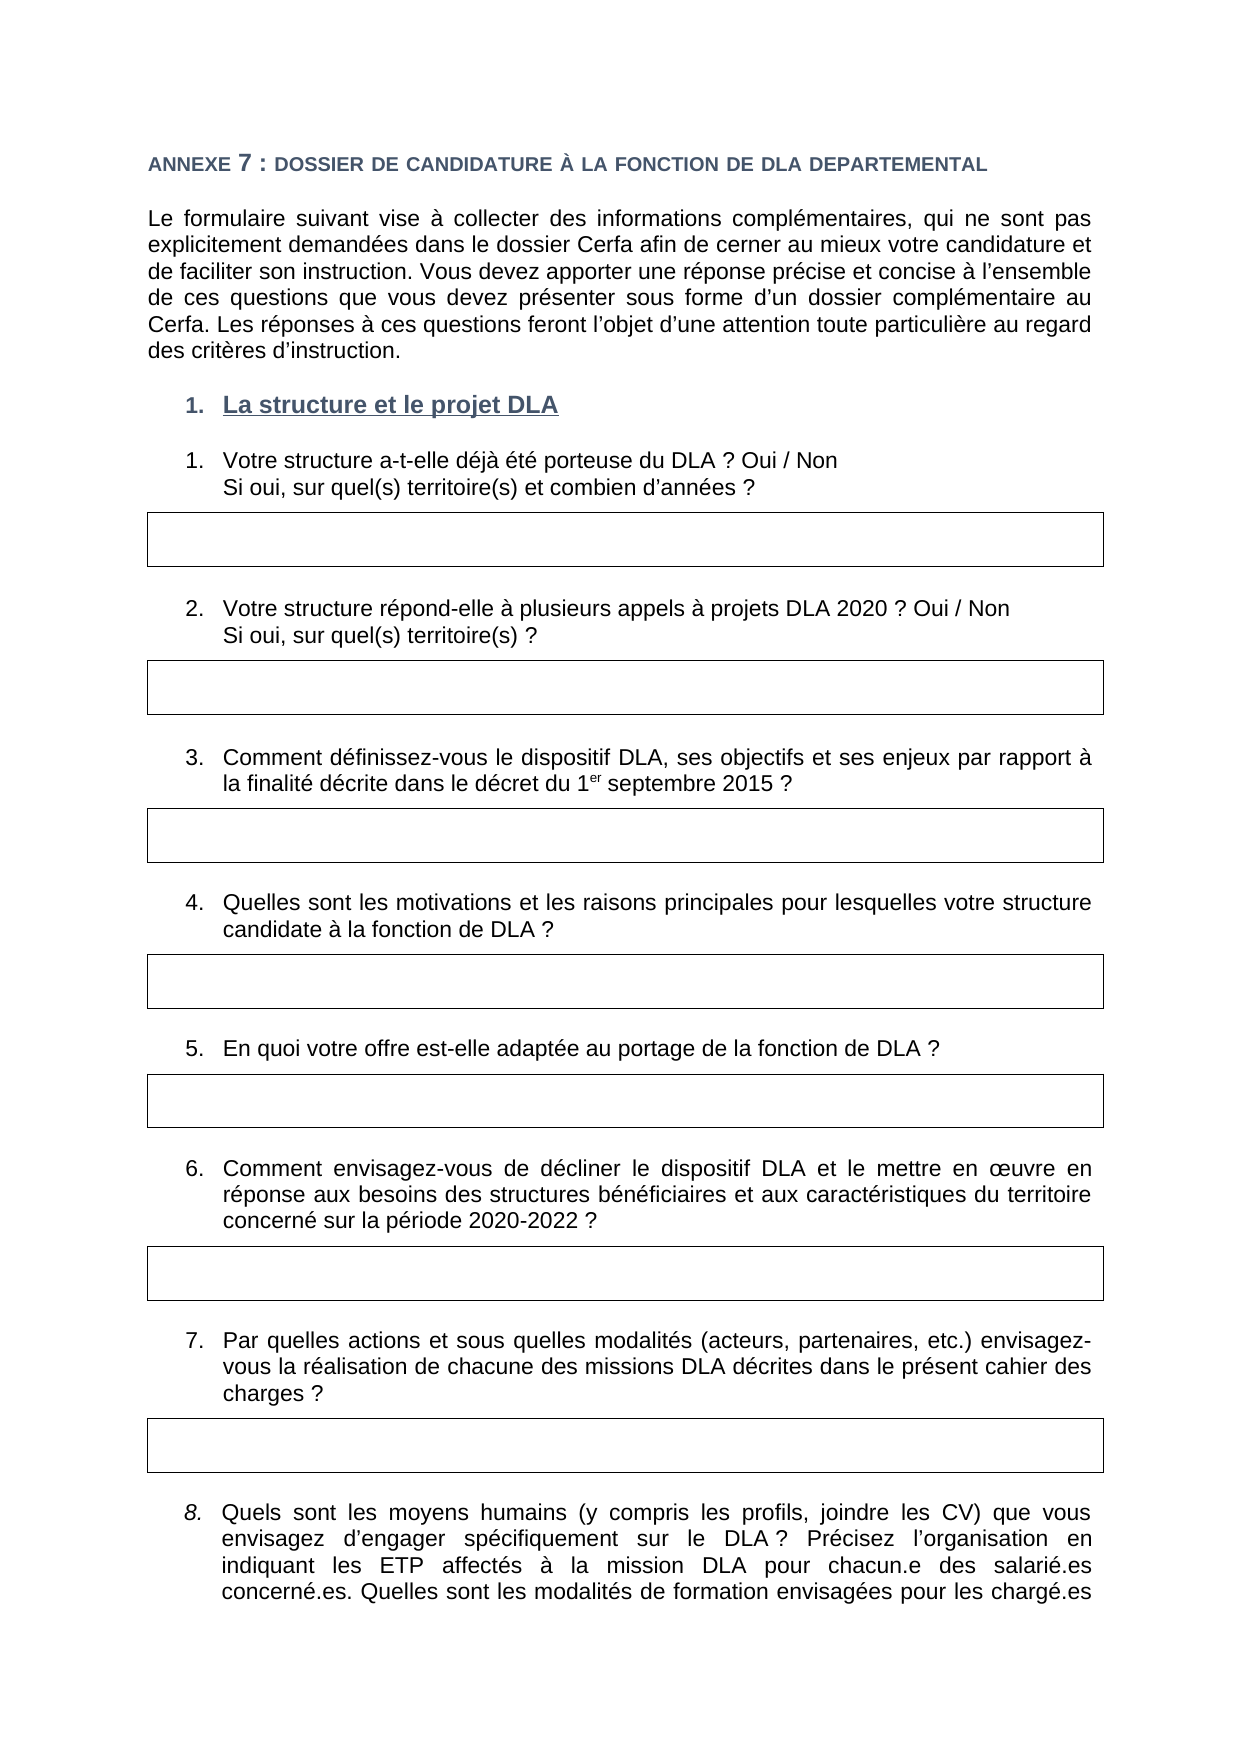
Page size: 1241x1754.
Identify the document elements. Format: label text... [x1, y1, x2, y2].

table_header [148, 661, 1103, 714]
table_header [148, 1247, 1103, 1299]
table_header [148, 809, 1103, 862]
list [184, 1499, 1093, 1604]
table_header [148, 1419, 1103, 1472]
list Si oui, sur quel(s) territoire(s) et combien d’années ? [223, 473, 1093, 500]
list En quoi votre offre est-elle adaptée au portage de la fonction de DLA ? [185, 1035, 1093, 1062]
table_header [148, 513, 1103, 566]
subtitle annexe 7 : dossier de candidature à la fonction de dla departemental [148, 148, 1093, 176]
list Votre structure a-t-elle déjà été porteuse du DLA ? Oui / Non [185, 447, 1093, 473]
list Si oui, sur quel(s) territoire(s) ? [223, 622, 1093, 648]
text Le formulaire suivant vise à collecter des informations complémentaires, qui ne sont pas explicitement demandées dans le dossier Cerfa afin de cerner au mieux votre candidature et de faciliter son instruction. Vous devez apporter une réponse précise et concise à l’ensemble de ces questions que vous devez présenter sous forme d’un dossier complémentaire au Cerfa. Les réponses à ces questions feront l’objet d’une attention toute particulière au regard des critères d’instruction. [148, 205, 1093, 363]
list La structure et le projet DLA [185, 389, 1093, 418]
table_header [148, 1075, 1103, 1127]
table_header [148, 955, 1103, 1008]
list Quelles sont les motivations et les raisons principales pour lesquelles votre structure candidate à la fonction de DLA ? [185, 889, 1093, 942]
list Comment envisagez-vous de décliner le dispositif DLA et le mettre en œuvre en réponse aux besoins des structures bénéficiaires et aux caractéristiques du territoire concerné sur la période 2020-2022 ? [185, 1155, 1093, 1234]
list Votre structure répond-elle à plusieurs appels à projets DLA 2020 ? Oui / Non [185, 595, 1093, 622]
list Comment définissez-vous le dispositif DLA, ses objectifs et ses enjeux par rapport à la finalité décrite dans le décret du 1er septembre 2015 ? [185, 743, 1093, 796]
list Par quelles actions et sous quelles modalités (acteurs, partenaires, etc.) envisagez-vous la réalisation de chacune des missions DLA décrites dans le présent cahier des charges ? [185, 1327, 1093, 1406]
